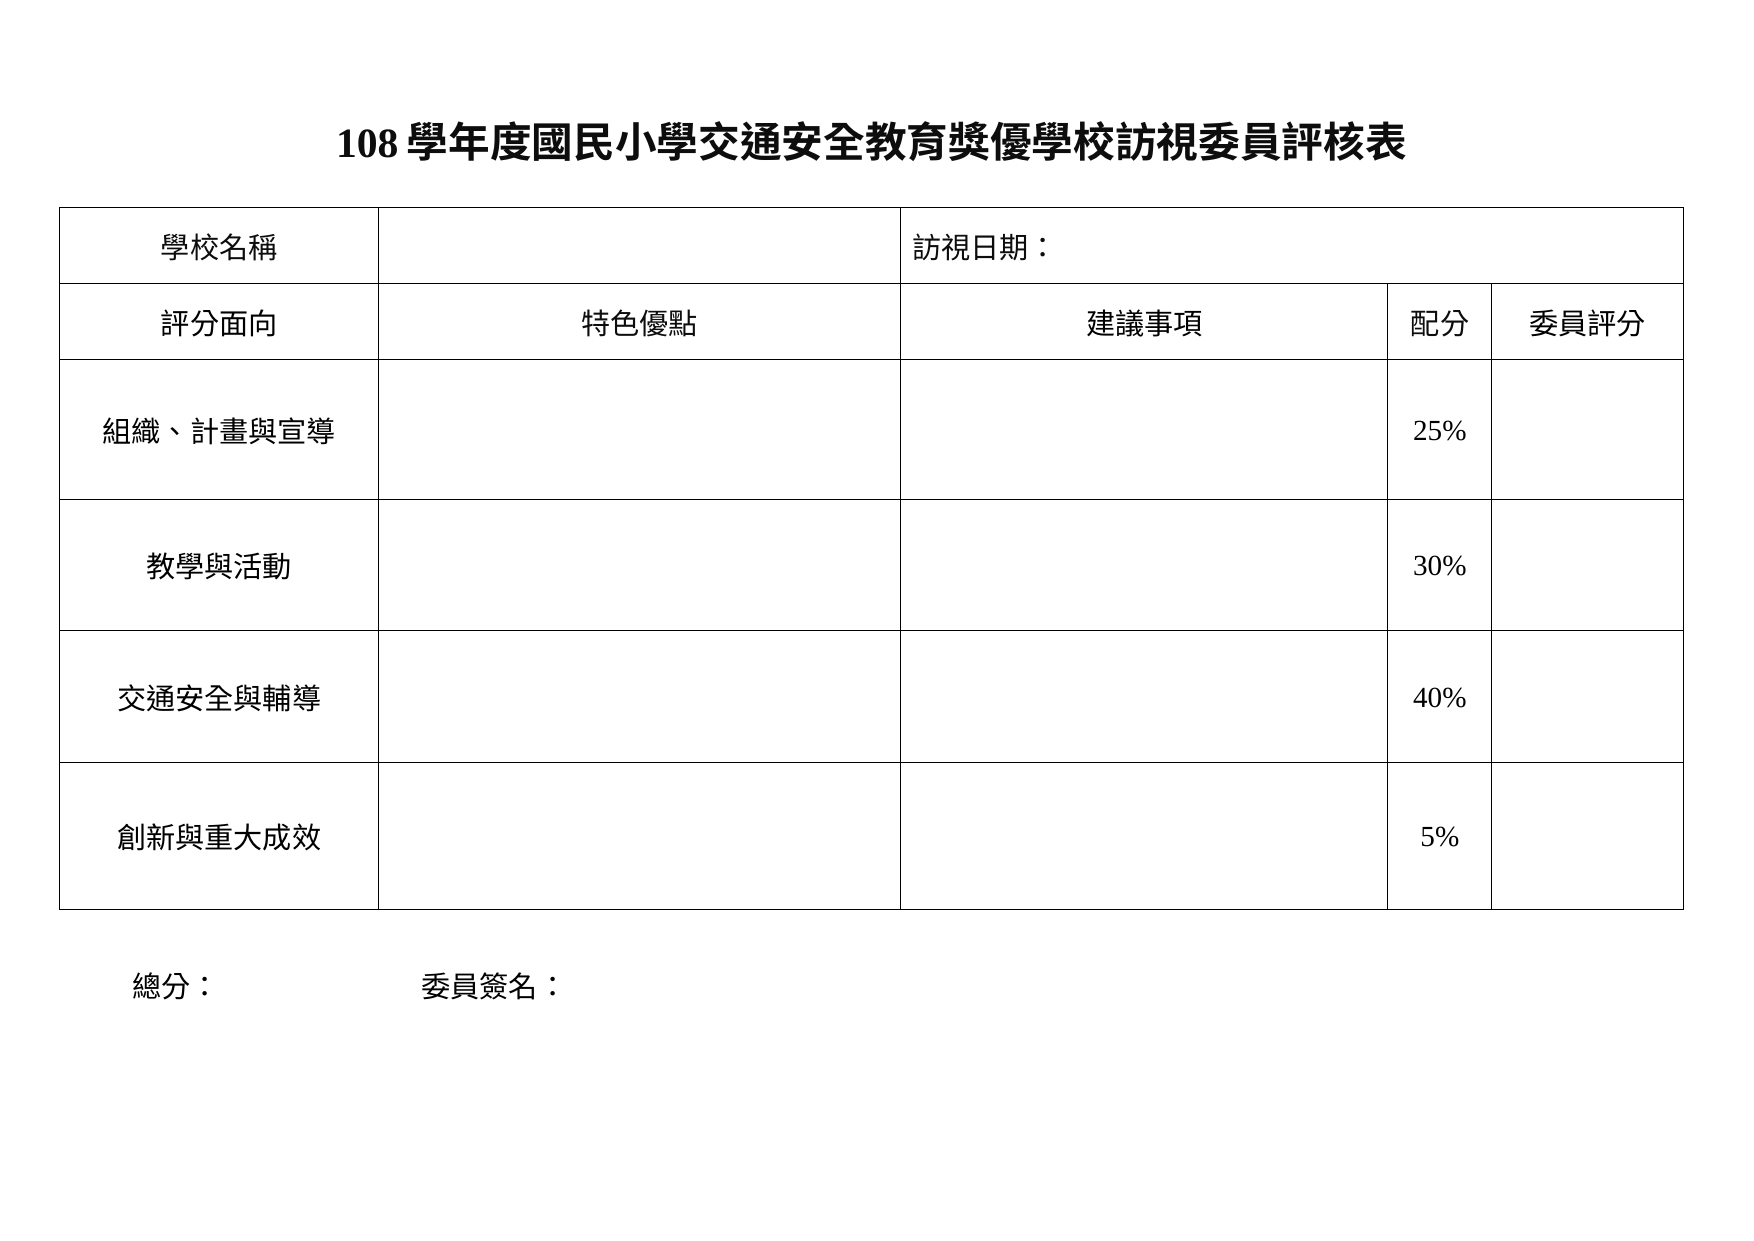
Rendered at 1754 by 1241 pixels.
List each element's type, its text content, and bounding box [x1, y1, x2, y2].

table_cell 配分 [1388, 284, 1491, 359]
table_cell [1492, 360, 1683, 499]
table_header 訪視日期： [901, 208, 1683, 283]
table_cell 建議事項 [901, 284, 1387, 359]
table_cell [379, 500, 900, 630]
table_cell 交通安全與輔導 [60, 631, 378, 762]
table_header [379, 208, 900, 283]
table_cell [901, 500, 1387, 630]
table_cell [901, 360, 1387, 499]
table_cell 5% [1388, 763, 1491, 909]
table_cell 25% [1388, 360, 1491, 499]
table_cell [1492, 763, 1683, 909]
table_cell [379, 360, 900, 499]
table_cell [901, 631, 1387, 762]
table_cell 評分面向 [60, 284, 378, 359]
table_cell 委員評分 [1492, 284, 1683, 359]
table_cell [379, 631, 900, 762]
table_cell 特色優點 [379, 284, 900, 359]
table_cell 創新與重大成效 [60, 763, 378, 909]
text 108學年度國民小學交通安全教育獎優學校訪視委員評核表 [59, 109, 1683, 169]
table_cell 教學與活動 [60, 500, 378, 630]
text 總分： 委員簽名： [59, 948, 1683, 1023]
table_cell [1492, 631, 1683, 762]
table_cell [1492, 500, 1683, 630]
table_cell [901, 763, 1387, 909]
table_cell 組織、計畫與宣導 [60, 360, 378, 499]
table_cell 30% [1388, 500, 1491, 630]
table_cell 40% [1388, 631, 1491, 762]
table_header 學校名稱 [60, 208, 378, 283]
table_cell [379, 763, 900, 909]
